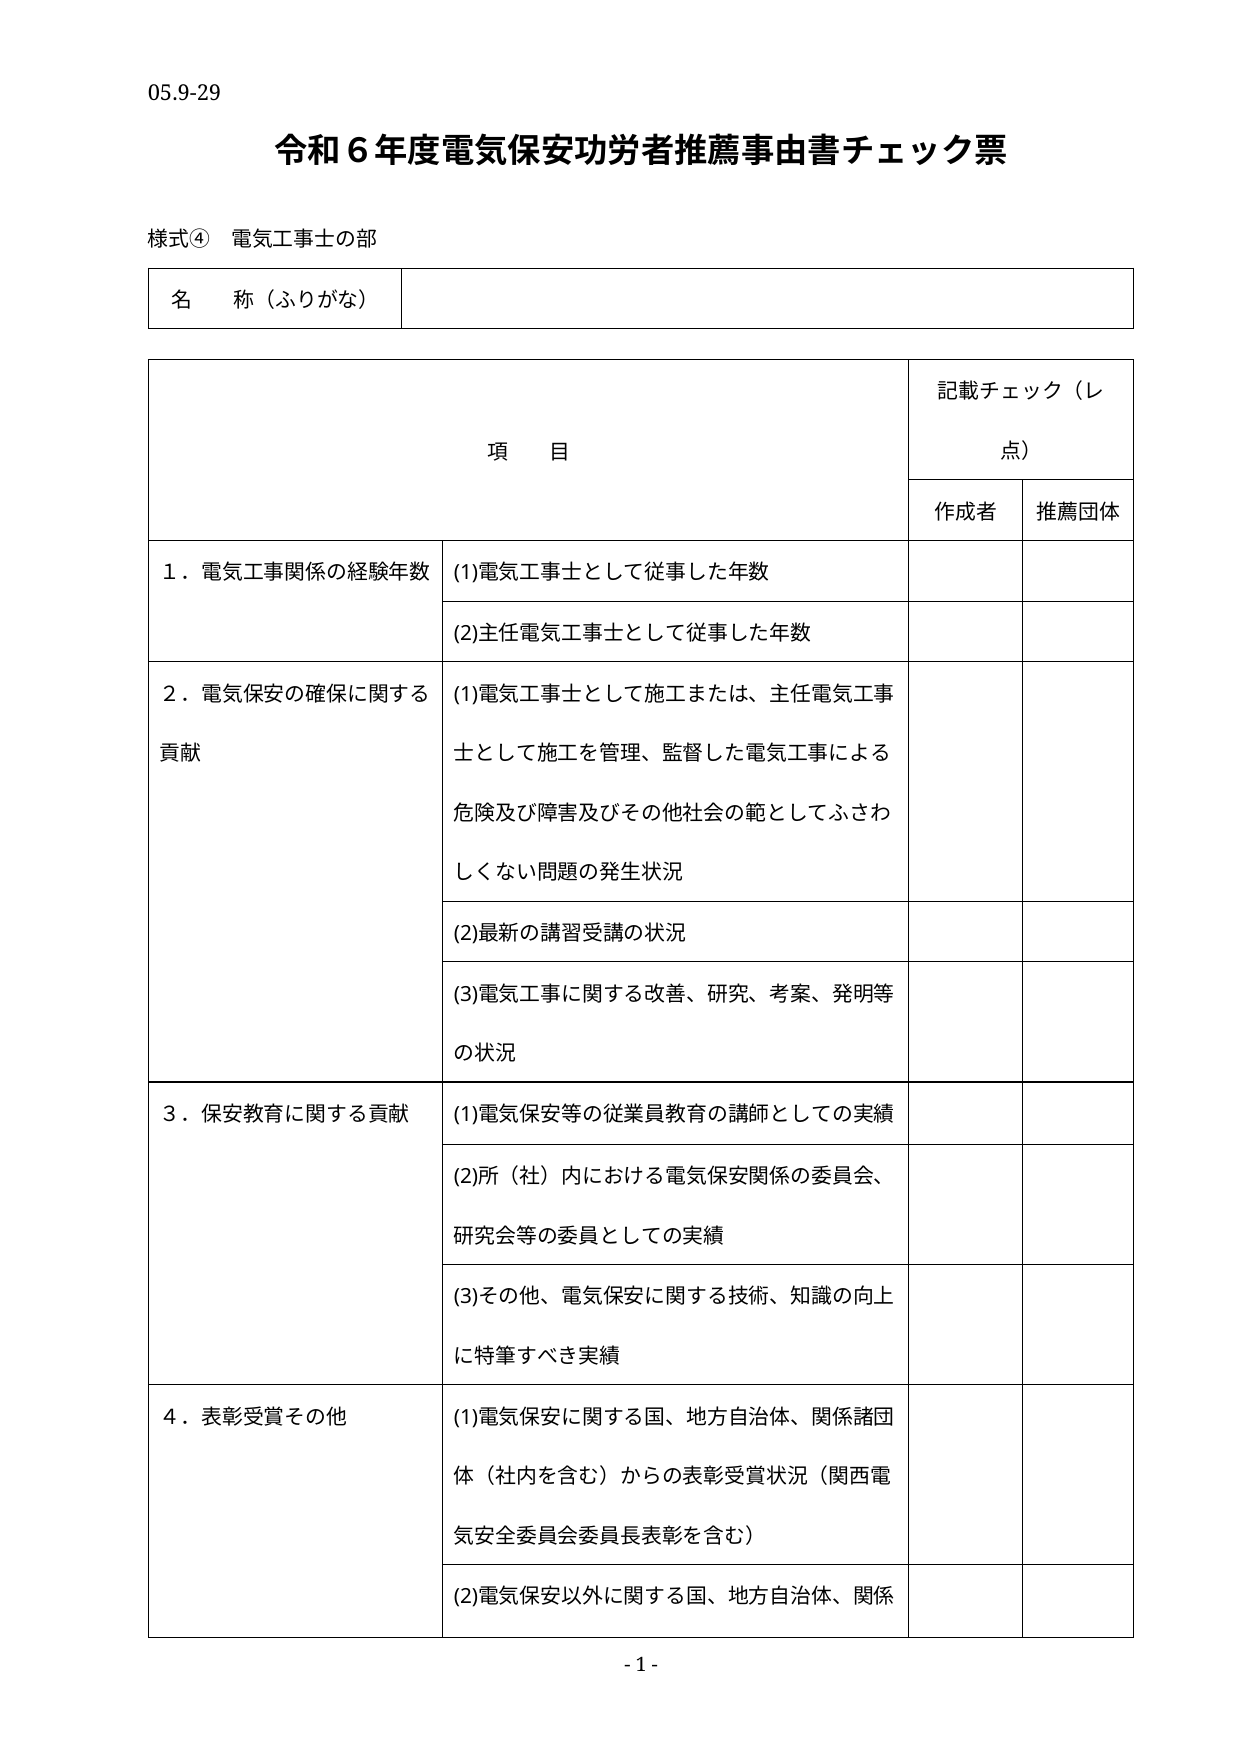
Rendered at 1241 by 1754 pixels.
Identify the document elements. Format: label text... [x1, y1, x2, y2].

table_cell (1)電気工事士として従事した年数 [443, 541, 908, 601]
table_cell 推薦団体 [1023, 480, 1133, 540]
table_cell [909, 1083, 1022, 1144]
table_cell [1023, 1385, 1133, 1564]
table_cell [909, 902, 1022, 961]
table_cell [909, 1385, 1022, 1564]
table_cell (3)その他、電気保安に関する技術、知識の向上に特筆すべき実績 [443, 1265, 908, 1384]
table_cell [1023, 1265, 1133, 1384]
table_cell [909, 962, 1022, 1081]
table_cell [909, 602, 1022, 661]
table_cell (2)所（社）内における電気保安関係の委員会、研究会等の委員としての実績 [443, 1145, 908, 1264]
text 様式④ 電気工事士の部 [148, 208, 1134, 268]
table_header 名 称（ふりがな） [149, 269, 401, 328]
table_cell ２．電気保安の確保に関する貢献 [149, 662, 442, 1081]
table_cell (1)電気工事士として施工または、主任電気工事士として施工を管理、監督した電気工事による危険及び障害及びその他社会の範としてふさわしくない問題の発生状況 [443, 662, 908, 901]
table_cell (2)最新の講習受講の状況 [443, 902, 908, 961]
table_cell [1023, 1145, 1133, 1264]
table_cell (3)電気工事に関する改善、研究、考案、発明等の状況 [443, 962, 908, 1081]
table_cell １．電気工事関係の経験年数 [149, 541, 442, 661]
table_cell ３．保安教育に関する貢献 [149, 1083, 442, 1384]
table_cell [1023, 1565, 1133, 1637]
table_cell (1)電気保安等の従業員教育の講師としての実績 [443, 1083, 908, 1144]
table_cell [909, 1145, 1022, 1264]
table_cell [1023, 962, 1133, 1081]
table_cell ４．表彰受賞その他 [149, 1385, 442, 1637]
table_cell 作成者 [909, 480, 1022, 540]
table_cell [1023, 541, 1133, 601]
table_cell [909, 1565, 1022, 1637]
table_cell [1023, 602, 1133, 661]
table_cell (1)電気保安に関する国、地方自治体、関係諸団体（社内を含む）からの表彰受賞状況（関西電気安全委員会委員長表彰を含む） [443, 1385, 908, 1564]
table_cell [1023, 1083, 1133, 1144]
table_cell [909, 541, 1022, 601]
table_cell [443, 1565, 908, 1637]
table_header [402, 269, 1133, 328]
table_cell [1023, 902, 1133, 961]
text 令和６年度電気保安功労者推薦事由書チェック票 [148, 119, 1134, 178]
table_cell [1023, 662, 1133, 901]
table_header 項 目 [149, 360, 908, 540]
table_cell (2)主任電気工事士として従事した年数 [443, 602, 908, 661]
table_cell [909, 1265, 1022, 1384]
table_header 記載チェック（レ点） [909, 360, 1133, 479]
table_cell [909, 662, 1022, 901]
